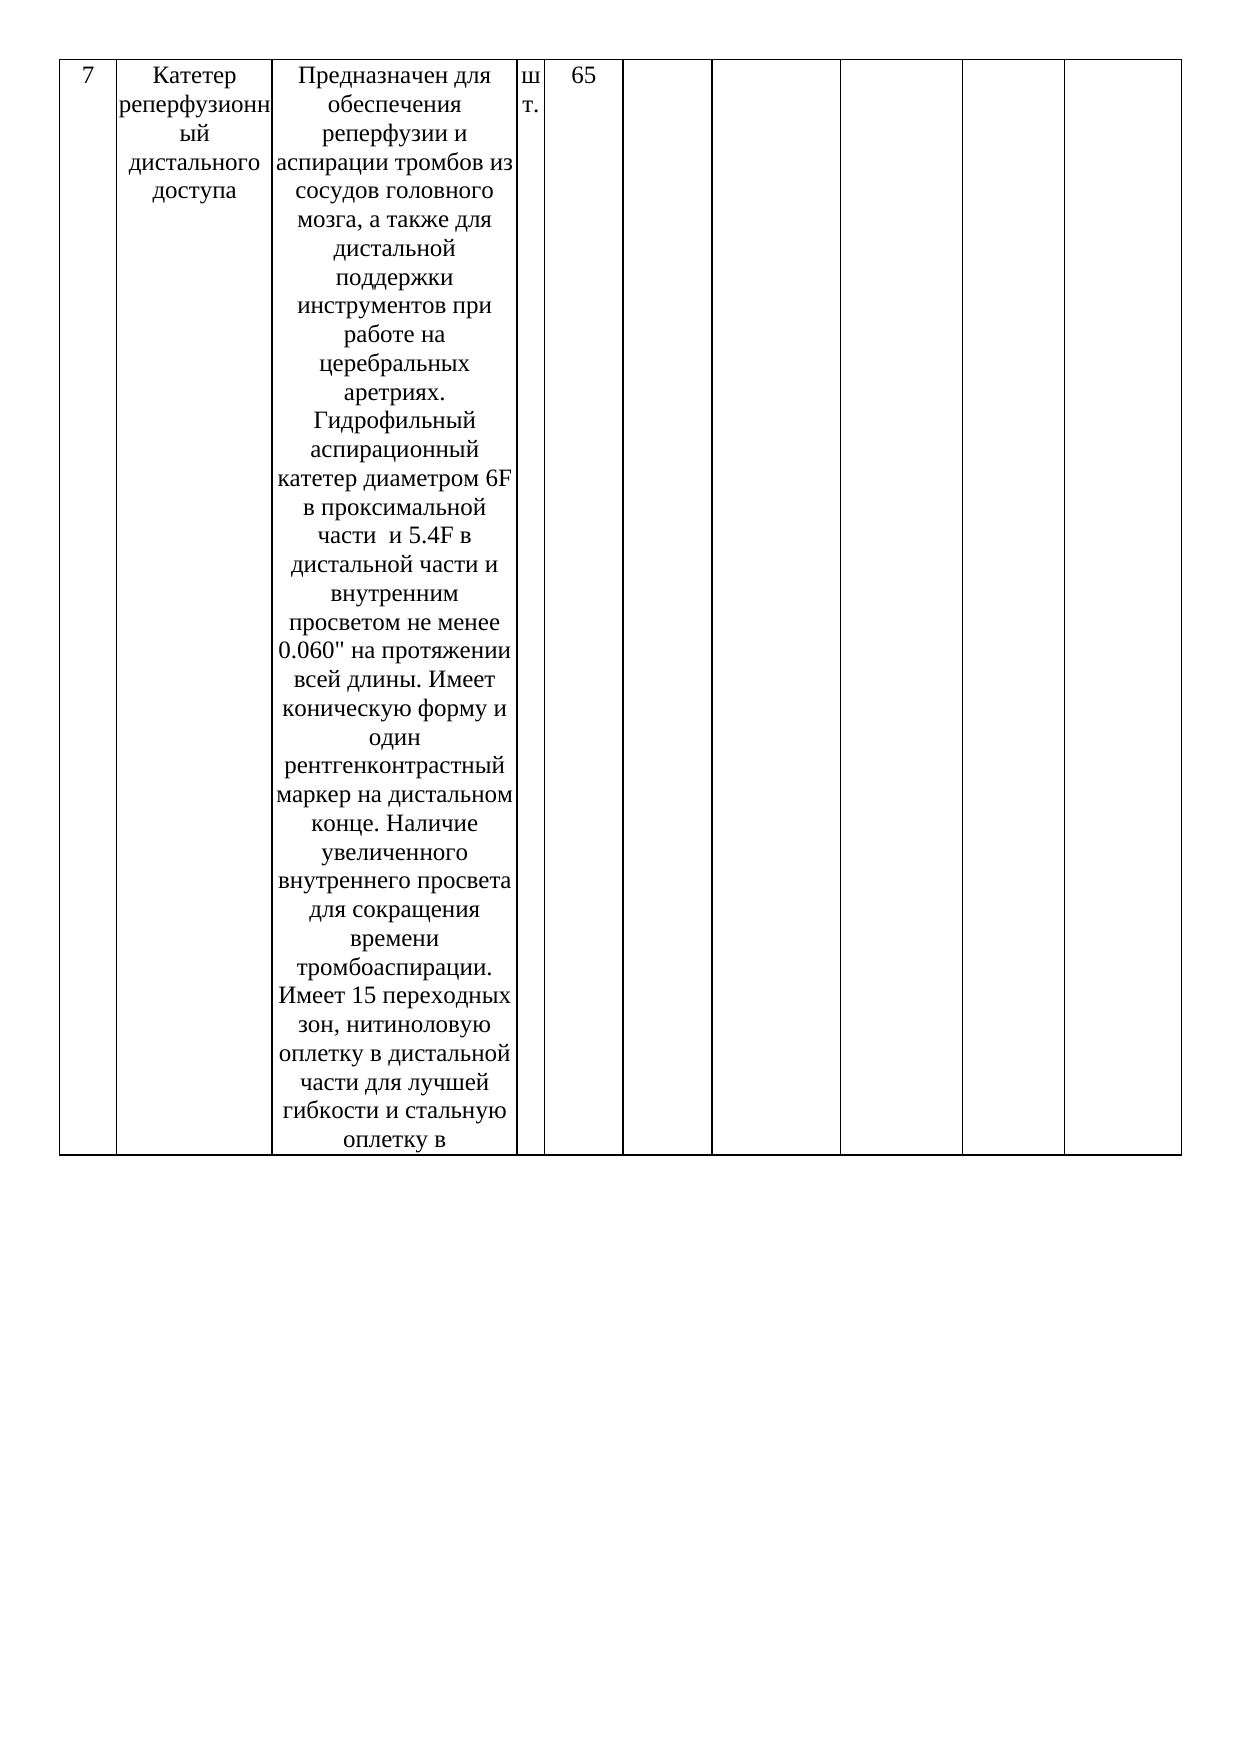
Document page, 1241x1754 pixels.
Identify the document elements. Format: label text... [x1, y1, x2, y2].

table_cell [624, 60, 711, 1154]
table_cell Предназначен для обеспечения реперфузии и аспирации тромбов из сосудов головного мозга, а также для дистальной поддержки инструментов при работе на церебральных аретриях. Гидрофильный аспирационный катетер диаметром 6F в проксимальной части и 5.4F в дистальной части и внутренним просветом не менее 0.060" на протяжении всей длины. Имеет коническую форму и один рентгенконтрастный маркер на дистальном конце. Наличие увеличенного внутреннего просвета для сокращения времени тромбоаспирации. Имеет 15 переходных зон, нитиноловую оплетку в дистальной части для лучшей гибкости и стальную оплетку в проксимальной части для лучшей толкаемости.Наличие полимерного покрытия дистальной части катетера длинной 14 см. Общая длина катетера не менее 137 см, эффктивная длина не менее 132 см.Совместим с окклюзионным проводниковым катетером с внутренним просветом 0.084". [273, 60, 516, 1154]
table_cell [963, 60, 1064, 1154]
table_cell Катетер реперфузионный дистального доступа [117, 60, 271, 1154]
table_cell [713, 60, 840, 1154]
table_cell 7 [60, 60, 116, 1154]
table_cell 65 [545, 60, 622, 1154]
table_cell шт. [518, 60, 544, 1154]
table_cell [841, 60, 962, 1154]
table_cell [1065, 60, 1181, 1154]
